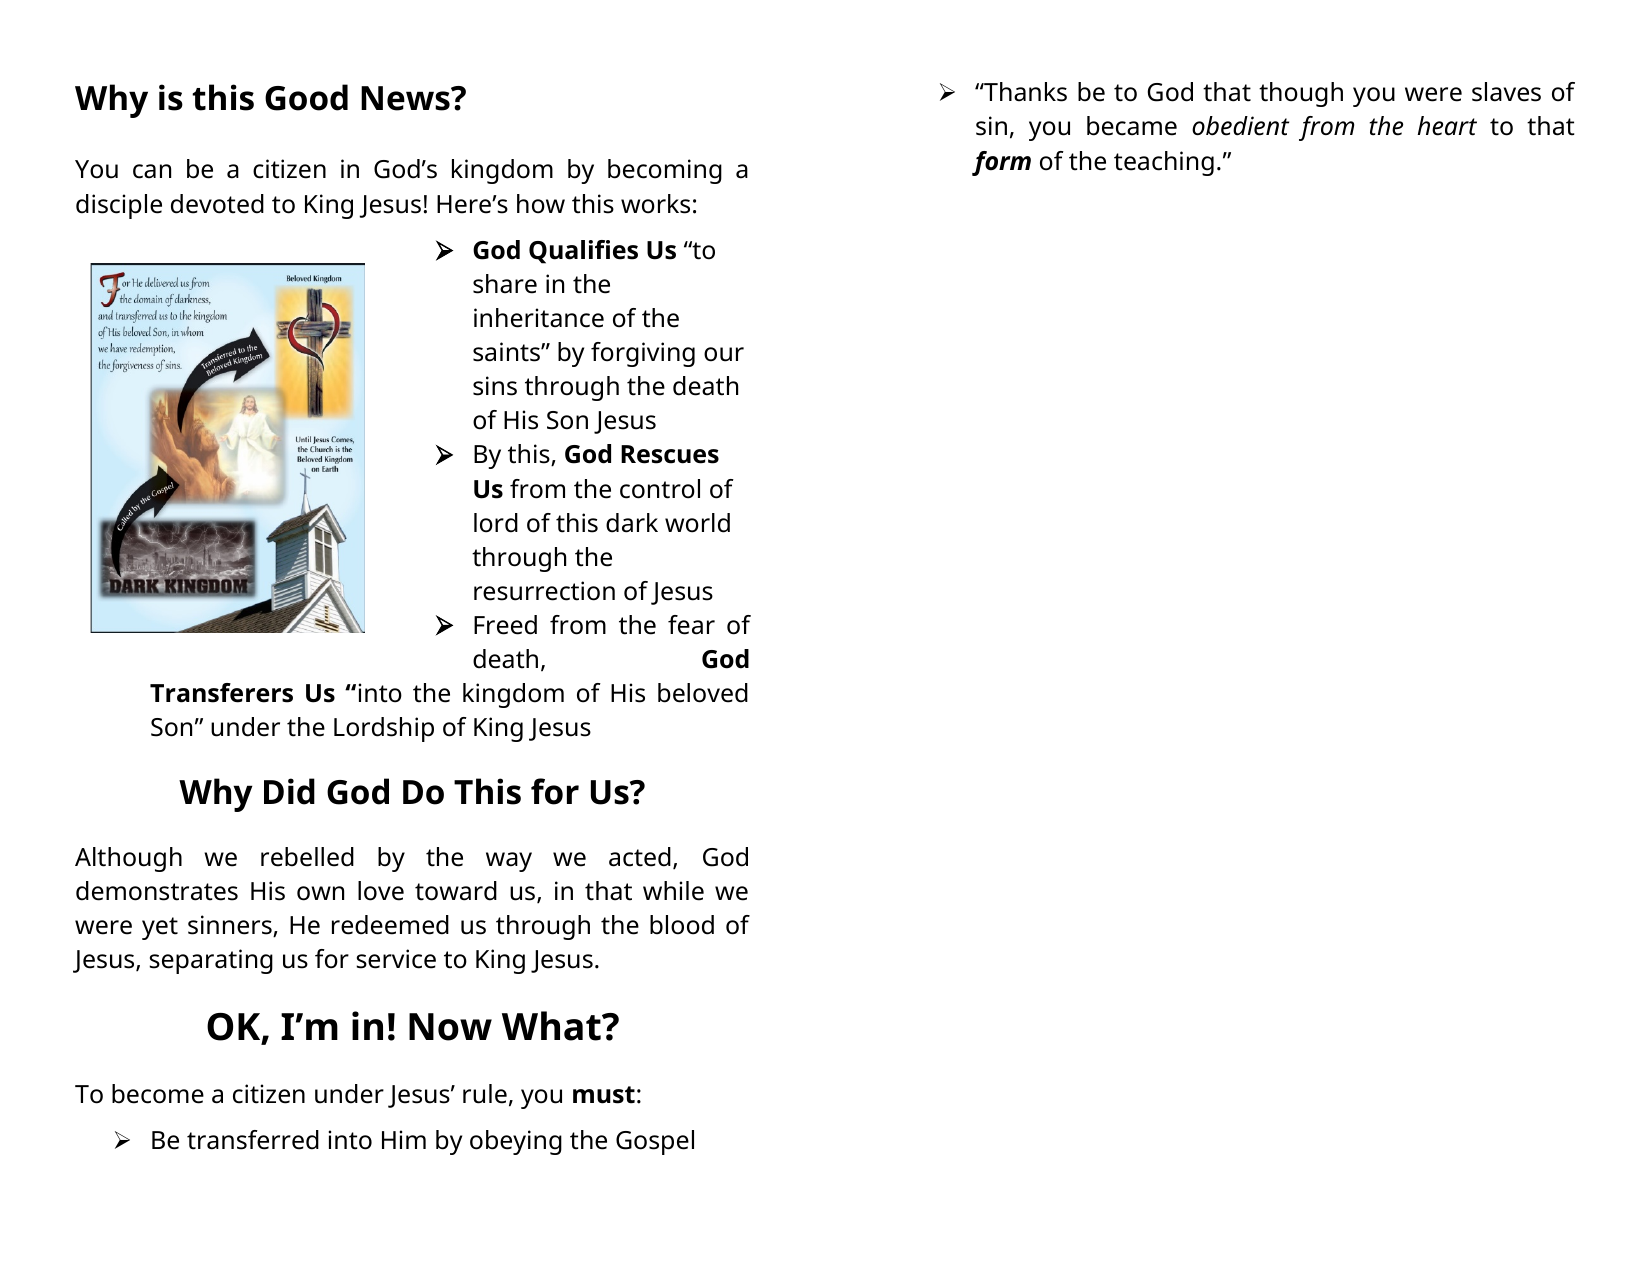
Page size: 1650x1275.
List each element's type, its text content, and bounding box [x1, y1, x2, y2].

list God Qualifies Us “to share in the inheritance of the saints” by forgiving our sins through the death of His Son Jesus [112, 233, 750, 437]
text OK, I’m in! Now What? [75, 1000, 750, 1051]
list Freed from the fear of death, God Transferers Us “into the kingdom of His beloved Son” under the Lordship of King Jesus [112, 607, 750, 744]
list You can be a citizen in God’s kingdom by becoming a disciple devoted to King Jesus! Here’s how this works: [75, 152, 750, 220]
list By this, God Rescues Us from the control of lord of this dark world through the resurrection of Jesus [381, 437, 750, 607]
list Be transferred into Him by obeying the Gospel [112, 1123, 750, 1157]
picture [90, 263, 365, 633]
text To become a citizen under Jesus’ rule, you must: [75, 1076, 750, 1111]
list “Thanks be to God that though you were slaves of sin, you became obedient from the heart to that form of the teaching.” [937, 75, 1575, 177]
text Why Did God Do This for Us? [75, 769, 750, 814]
text Although we rebelled by the way we acted, God demonstrates His own love toward us, in that while we were yet sinners, He redeemed us through the blood of Jesus, separating us for service to King Jesus. [75, 839, 750, 975]
